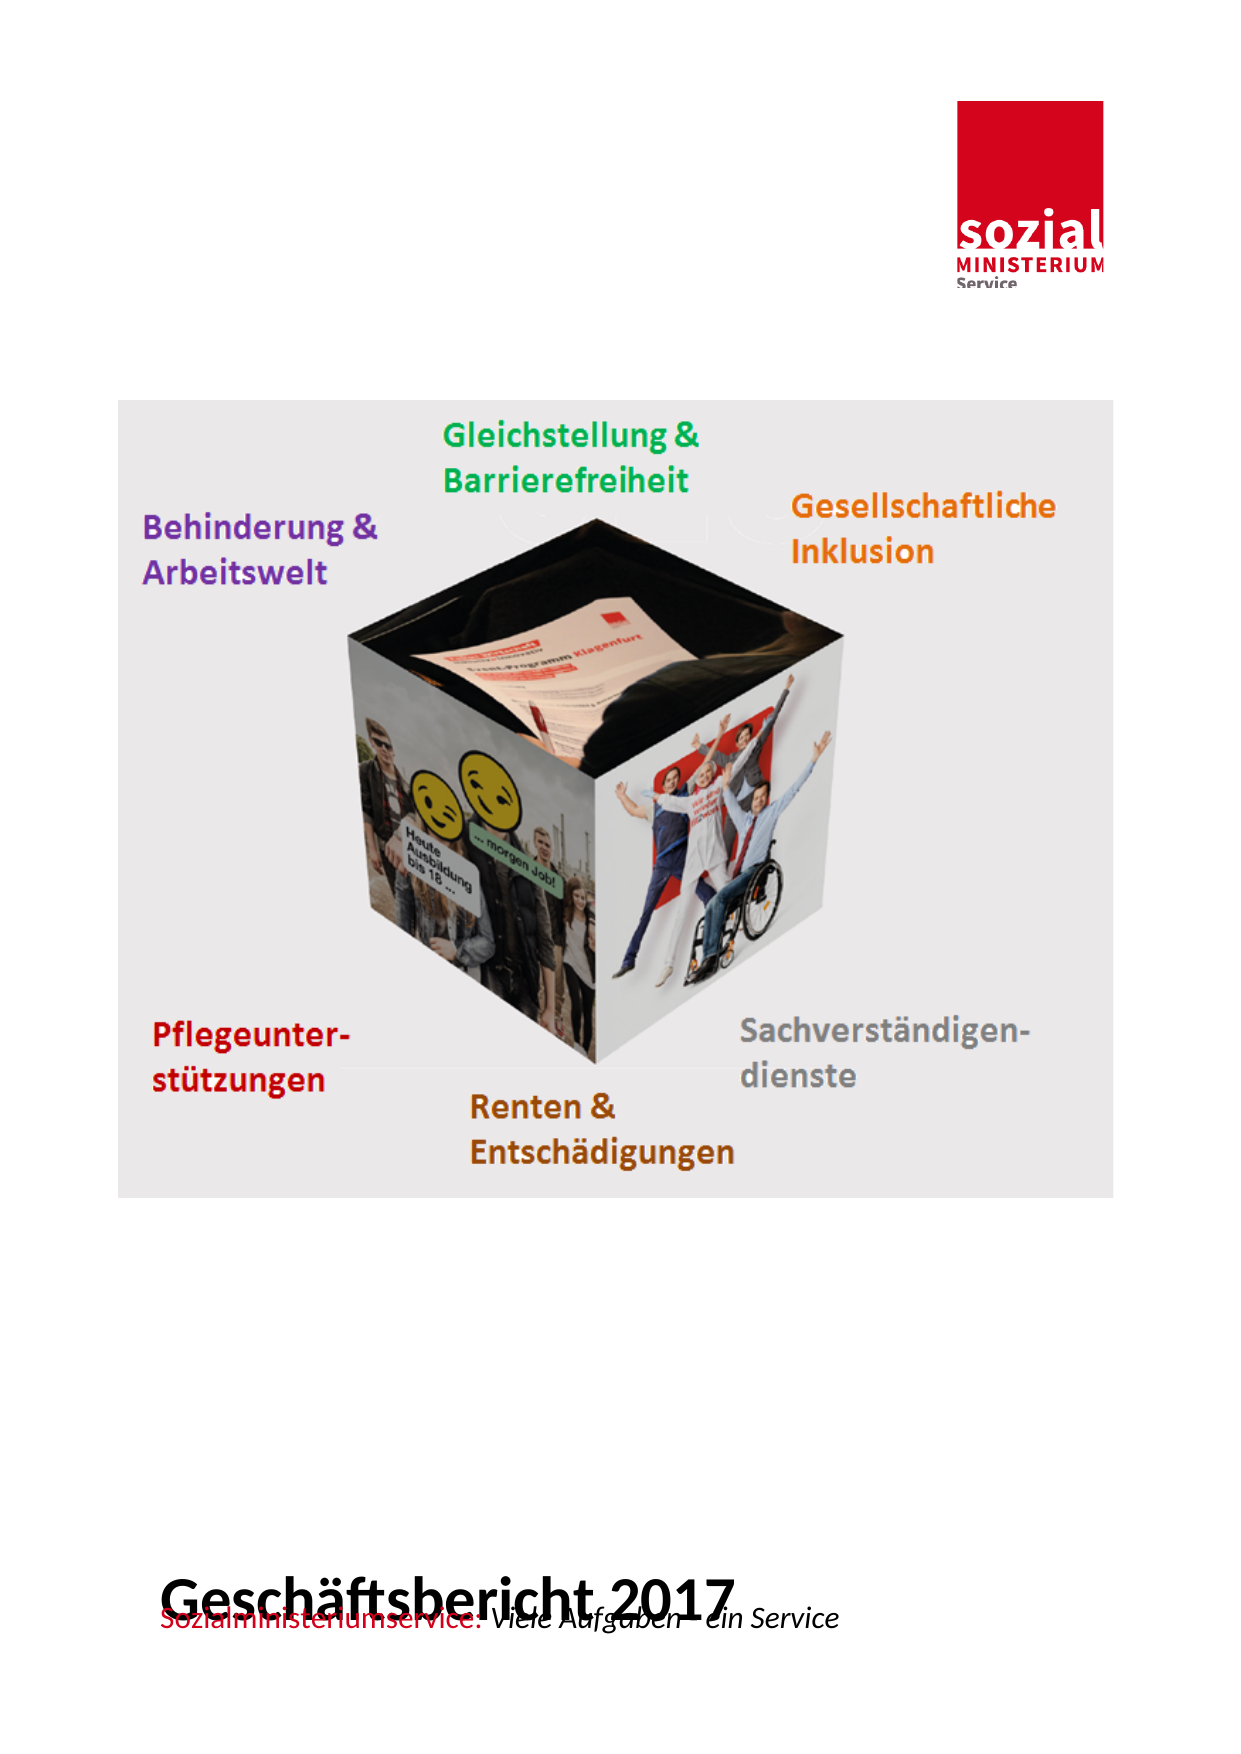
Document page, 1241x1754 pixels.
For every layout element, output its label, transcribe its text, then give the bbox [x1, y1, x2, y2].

picture [956, 101, 1103, 286]
title Geschäftsbericht 2017 [160, 1559, 1080, 1598]
picture [118, 400, 1114, 1198]
subtitle Sozialministeriumservice: Viele Aufgaben - ein Service [160, 1598, 1080, 1636]
